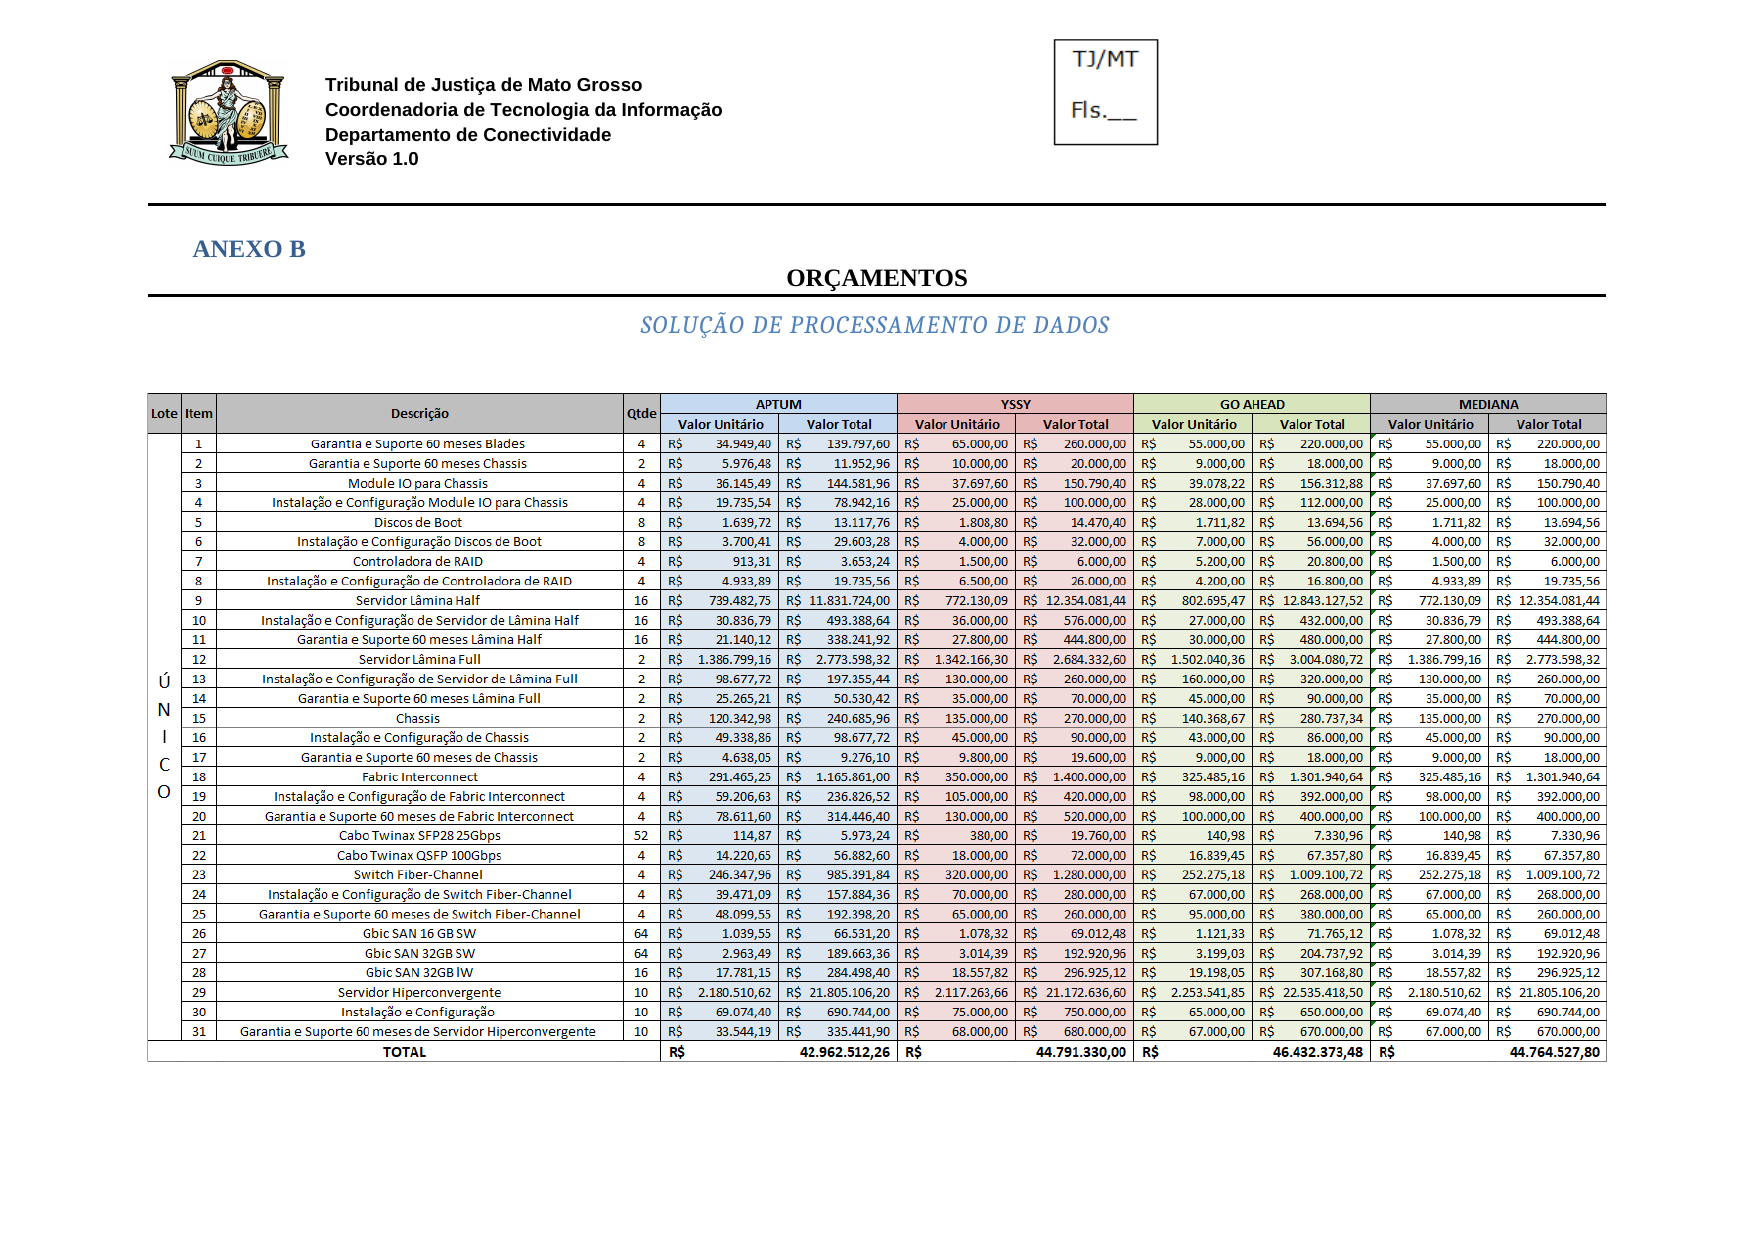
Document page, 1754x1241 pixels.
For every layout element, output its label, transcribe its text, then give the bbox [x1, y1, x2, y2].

picture [168, 60, 289, 166]
picture [147, 393, 1607, 1062]
subtitle Anexo B [192, 234, 1606, 263]
picture [1050, 38, 1164, 148]
text ORÇAMENTOS [148, 263, 1606, 294]
